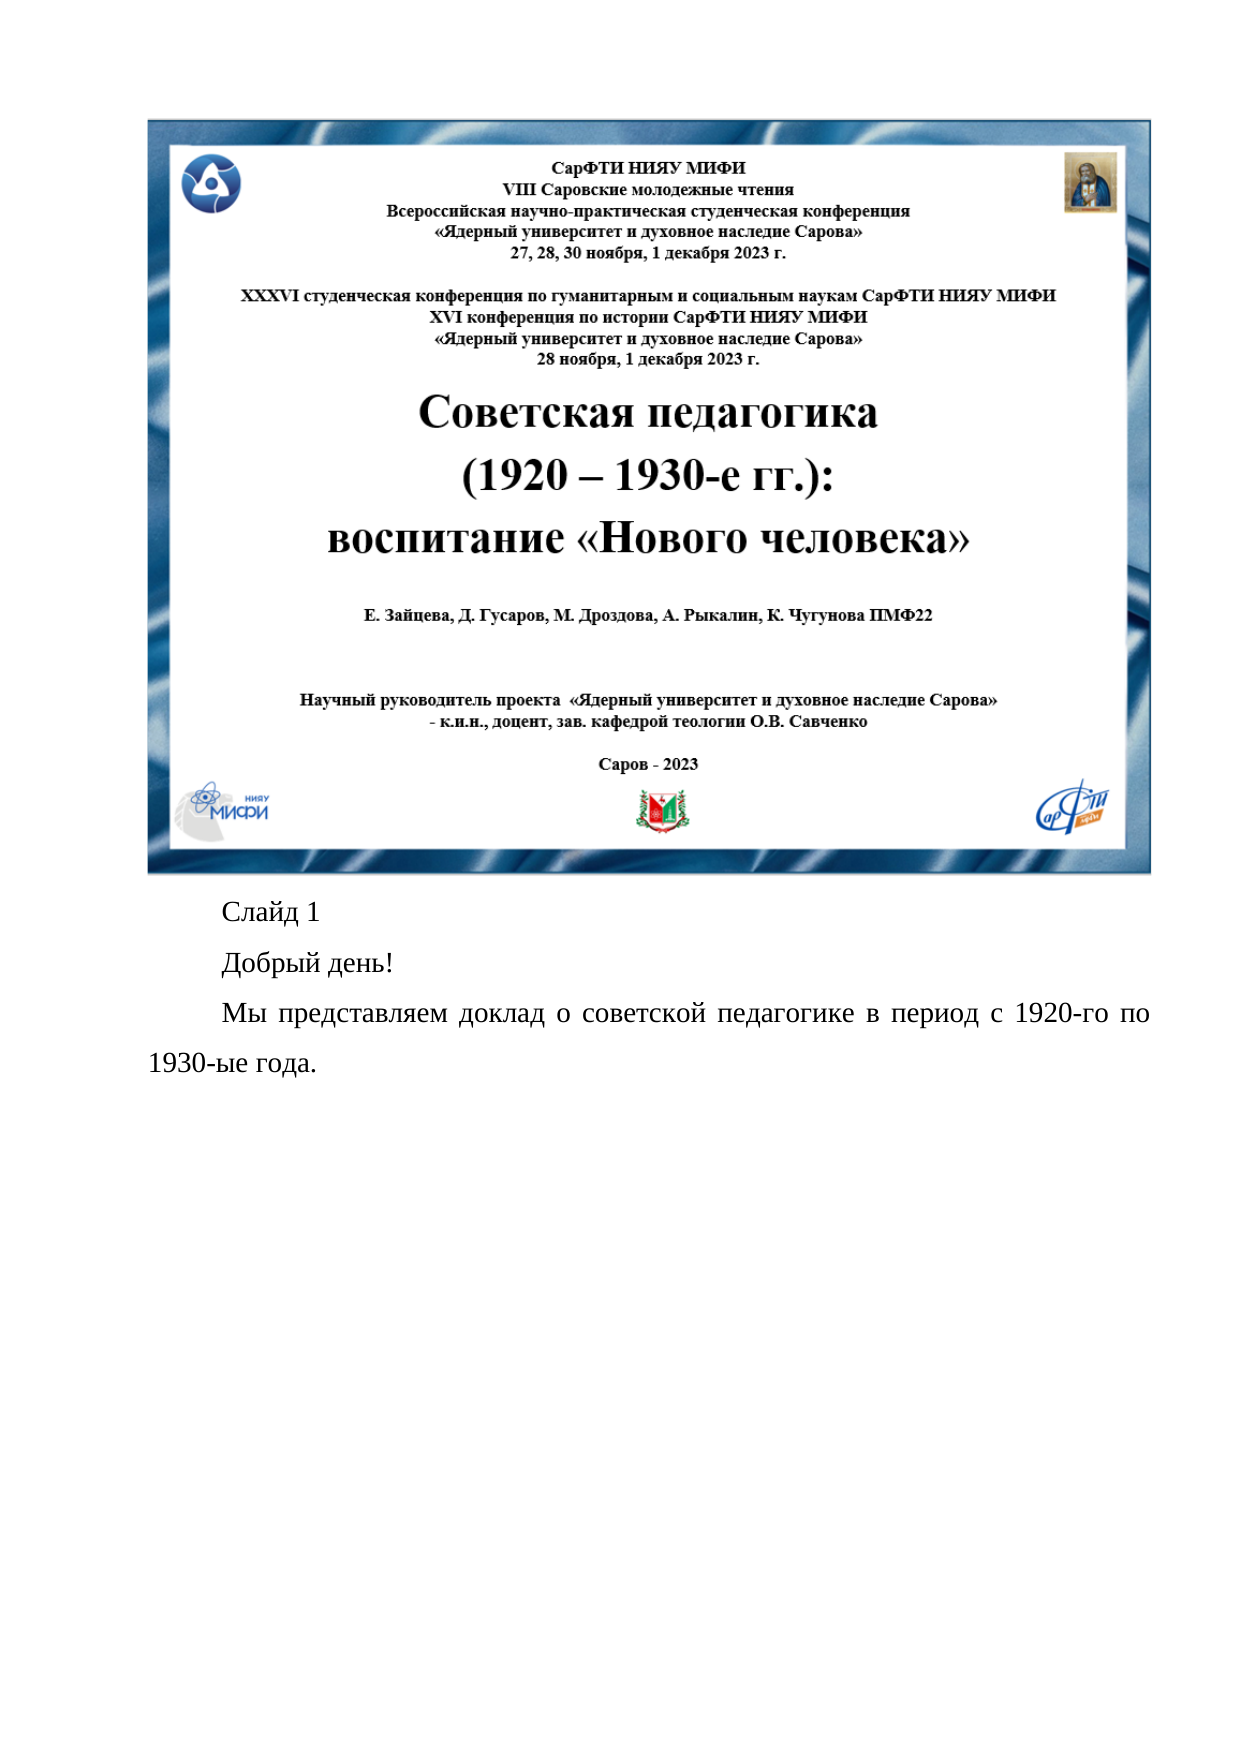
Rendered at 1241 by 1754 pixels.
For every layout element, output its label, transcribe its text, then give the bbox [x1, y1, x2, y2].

picture [147, 118, 1152, 876]
text Мы представляем доклад о советской педагогике в период с 1920-го по 1930-ые года. [148, 995, 1152, 1079]
text Слайд 1 [148, 894, 1152, 928]
text Добрый день! [148, 945, 1152, 978]
